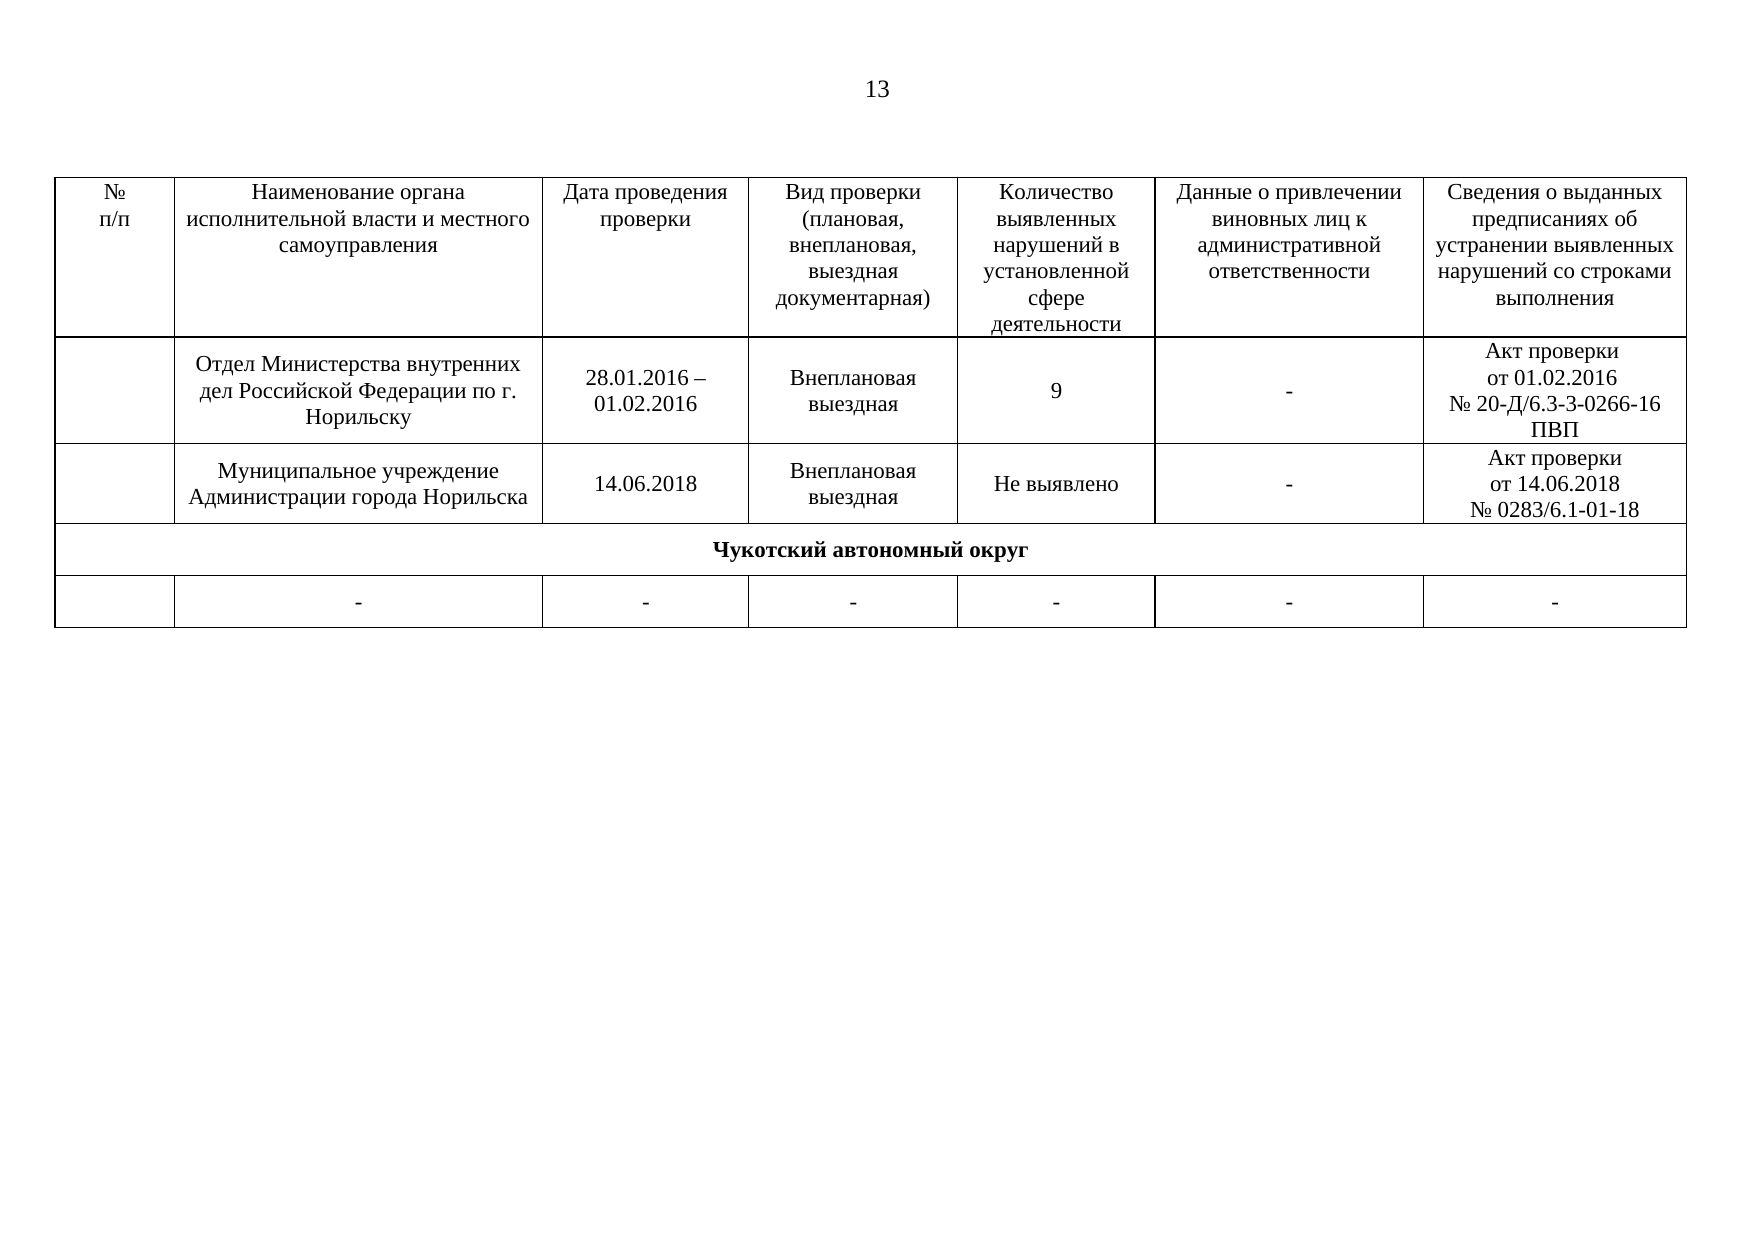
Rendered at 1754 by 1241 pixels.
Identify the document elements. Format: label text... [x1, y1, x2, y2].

table_header Дата проведения проверки [543, 178, 748, 336]
table_cell Акт проверки от 14.06.2018 № 0283/6.1-01-18 [1424, 444, 1686, 523]
table_cell [56, 576, 174, 627]
table_cell - [175, 576, 542, 627]
table_cell 28.01.2016 – 01.02.2016 [543, 338, 748, 443]
table_header № п/п [56, 178, 174, 336]
table_header Сведения о выданных предписаниях об устранении выявленных нарушений со строками выполнения [1424, 178, 1686, 336]
table_cell [56, 338, 174, 443]
table_cell Муниципальное учреждение Администрации города Норильска [175, 444, 542, 523]
table_cell 14.06.2018 [543, 444, 748, 523]
table_cell Не выявлено [958, 444, 1154, 523]
table_header Наименование органа исполнительной власти и местного самоуправления [175, 178, 542, 336]
table_header Количество выявленных нарушений в установленной сфере деятельности [958, 178, 1154, 336]
table_cell - [543, 576, 748, 627]
table_cell - [1156, 444, 1423, 523]
table_cell Внеплановая выездная [749, 444, 957, 523]
table_cell - [1156, 576, 1423, 627]
table_cell [56, 444, 174, 523]
table_cell Отдел Министерства внутренних дел Российской Федерации по г. Норильску [175, 338, 542, 443]
table_cell Акт проверки от 01.02.2016 № 20-Д/6.3-3-0266-16 ПВП [1424, 338, 1686, 443]
table_cell Внеплановая выездная [749, 338, 957, 443]
table_cell Чукотский автономный округ [56, 524, 1686, 575]
table_header Данные о привлечении виновных лиц к административной ответственности [1156, 178, 1423, 336]
table_cell - [749, 576, 957, 627]
table_cell - [1156, 338, 1423, 443]
table_cell - [1424, 576, 1686, 627]
table_cell - [958, 576, 1154, 627]
table_header Вид проверки (плановая, внеплановая, выездная документарная) [749, 178, 957, 336]
table_cell 9 [958, 338, 1154, 443]
